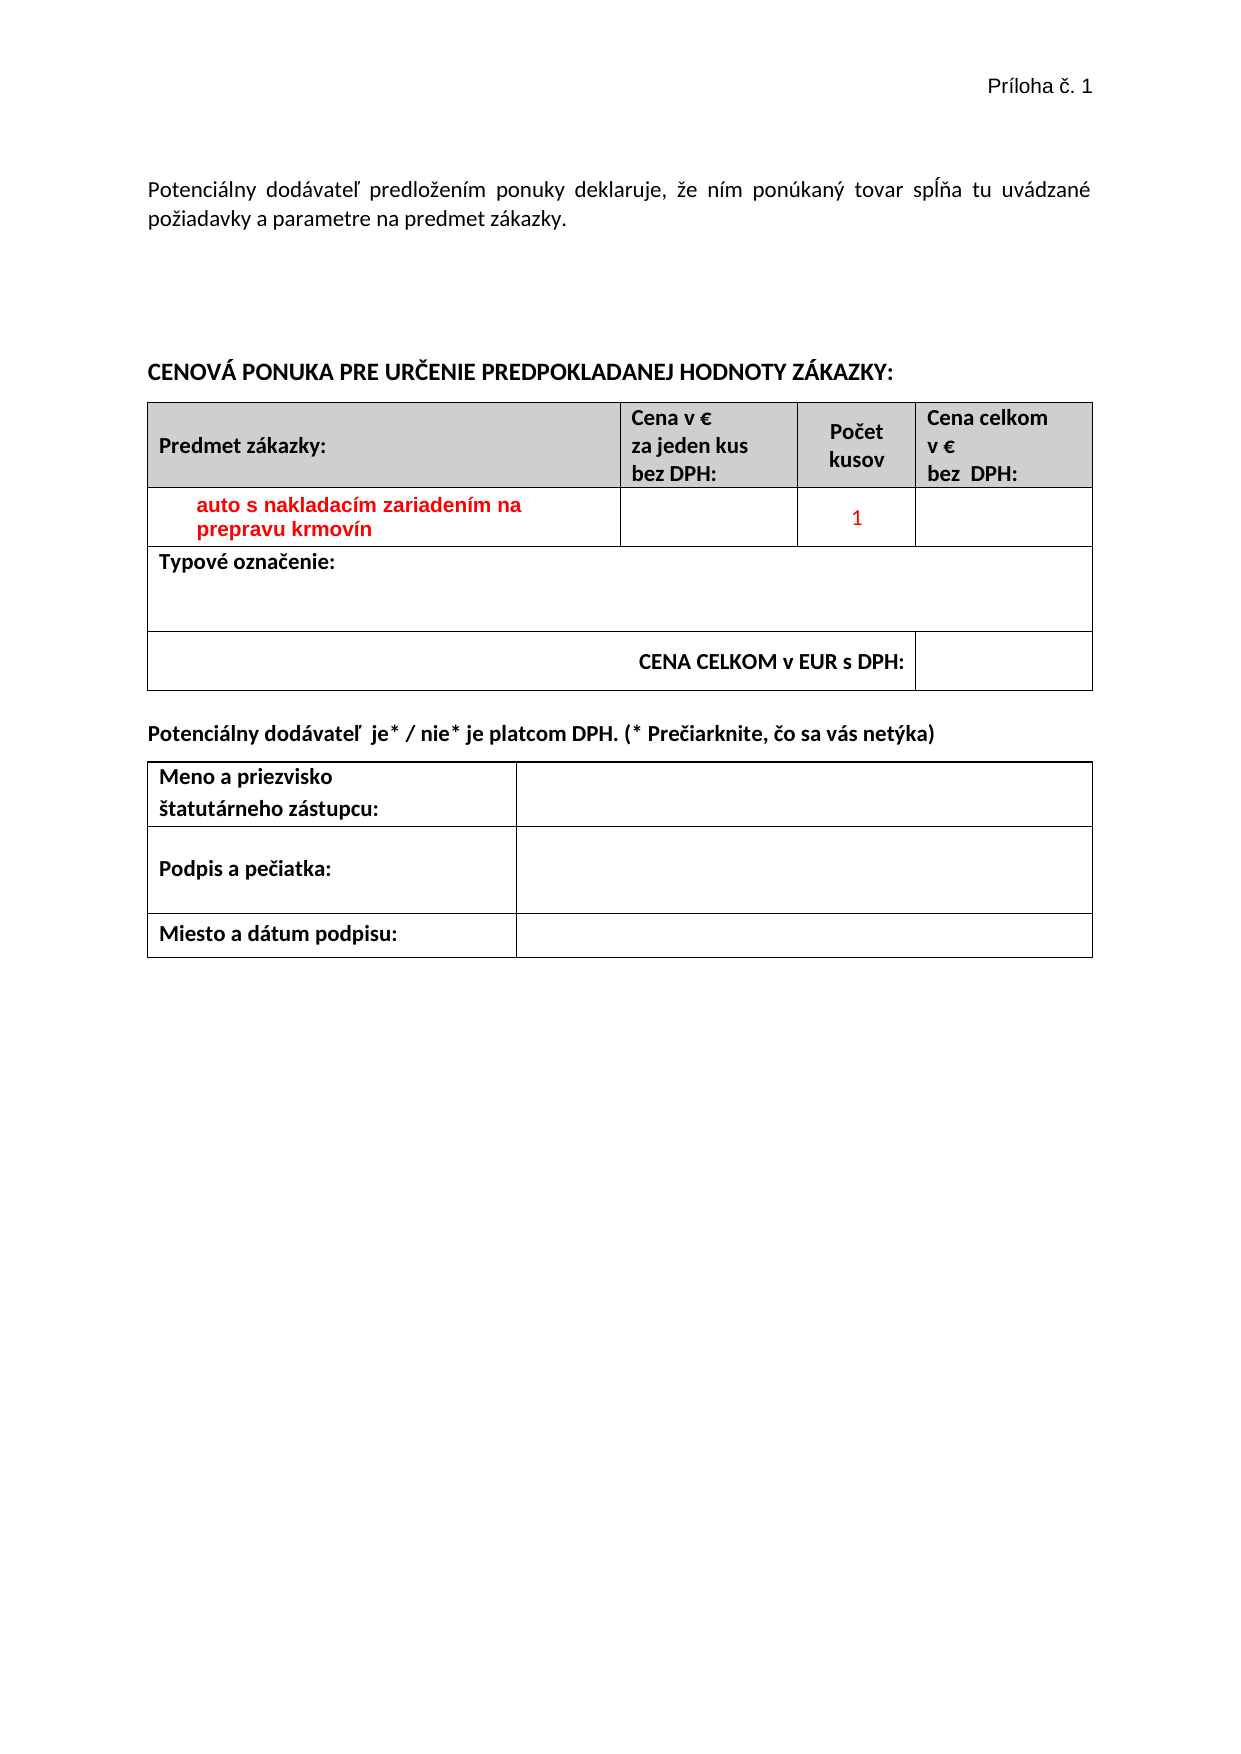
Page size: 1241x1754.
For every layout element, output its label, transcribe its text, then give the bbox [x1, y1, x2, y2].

table_cell Miesto a dátum podpisu: [148, 914, 516, 957]
table_header Predmet zákazky: [148, 403, 620, 487]
text Potenciálny dodávateľ predložením ponuky deklaruje, že ním ponúkaný tovar spĺňa tu uvádzané požiadavky a parametre na predmet zákazky. [148, 176, 1093, 232]
table_cell Typové označenie: [148, 547, 1092, 631]
text Cenová ponuka pre určenie Predpokladanej hodnoty zákazky: [148, 356, 1093, 387]
table_cell [621, 488, 797, 546]
table_cell [517, 914, 1092, 957]
table_cell Podpis a pečiatka: [148, 827, 516, 913]
text Potenciálny dodávateľ je* / nie* je platcom DPH. (* Prečiarknite, čo sa vás netýka) [148, 719, 1093, 747]
table_header Počet kusov [798, 403, 915, 487]
table_cell 1 [798, 488, 915, 546]
table_header Meno a priezvisko štatutárneho zástupcu: [148, 763, 516, 826]
table_cell CENA CELKOM v EUR s DPH: [148, 632, 915, 690]
table_header Cena celkom v € bez DPH: [916, 403, 1092, 487]
table_cell [517, 827, 1092, 913]
table_header Cena v € za jeden kus bez DPH: [621, 403, 797, 487]
table_header [517, 763, 1092, 826]
table_cell [916, 632, 1092, 690]
table_cell [916, 488, 1092, 546]
table_cell auto s nakladacím zariadením na prepravu krmovín [148, 488, 620, 546]
